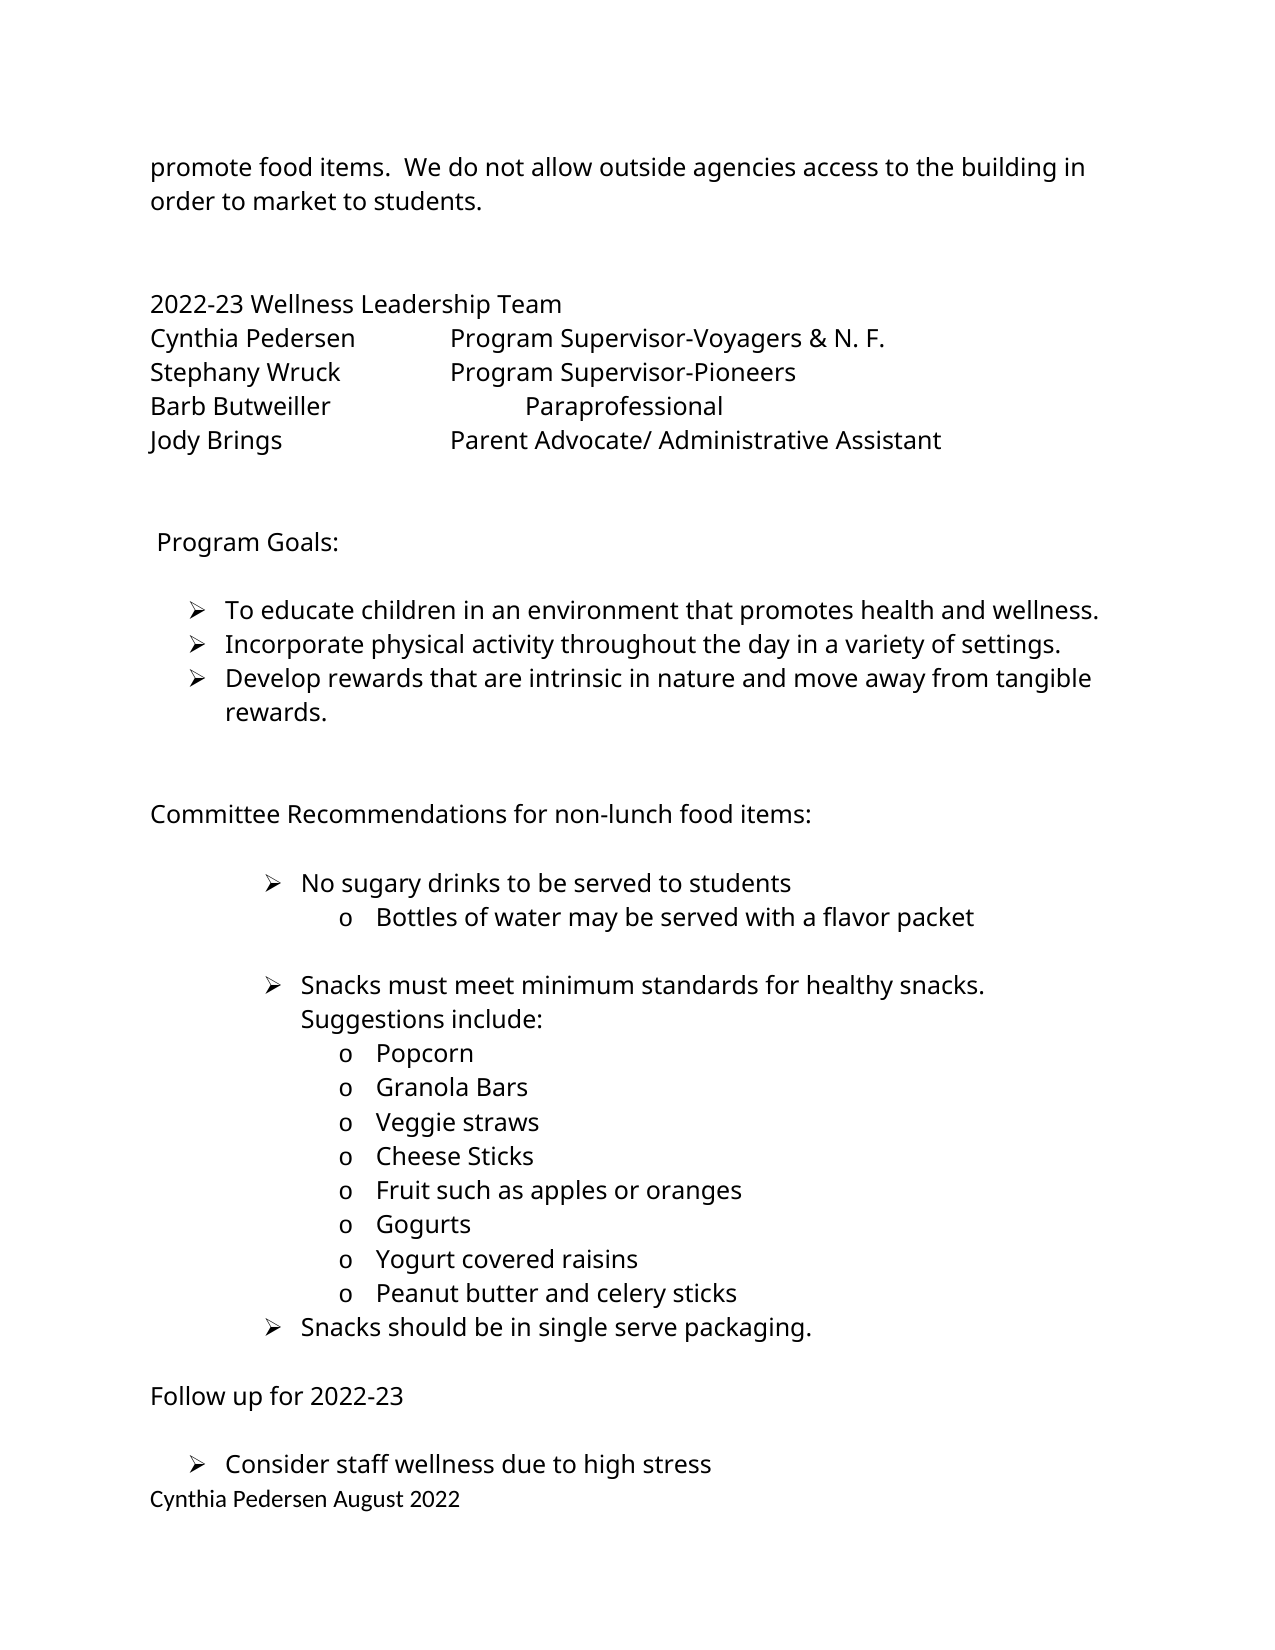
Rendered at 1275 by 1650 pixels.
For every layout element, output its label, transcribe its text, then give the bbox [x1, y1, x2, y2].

list Veggie straws [338, 1104, 1125, 1139]
text 2022-23 Wellness Leadership Team [150, 252, 1125, 320]
list Snacks must meet minimum standards for healthy snacks. Suggestions include: [263, 968, 1125, 1036]
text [150, 150, 1125, 218]
text Committee Recommendations for non-lunch food items: [150, 797, 1125, 831]
list To educate children in an environment that promotes health and wellness. [187, 593, 1125, 627]
list No sugary drinks to be served to students [263, 865, 1125, 899]
text Program Goals: [150, 525, 1125, 559]
list Yogurt covered raisins [338, 1241, 1125, 1276]
list Consider staff wellness due to high stress [187, 1446, 1125, 1480]
text Follow up for 2022-23 [150, 1378, 1125, 1412]
list Peanut butter and celery sticks [338, 1276, 1125, 1310]
text Barb Butweiller Paraprofessional [150, 388, 1125, 422]
list Develop rewards that are intrinsic in nature and move away from tangible rewards. [187, 661, 1125, 729]
list Bottles of water may be served with a flavor packet [338, 899, 1125, 934]
list Granola Bars [338, 1070, 1125, 1104]
list Gogurts [338, 1207, 1125, 1241]
text Stephany Wruck Program Supervisor-Pioneers [150, 354, 1125, 388]
list Incorporate physical activity throughout the day in a variety of settings. [187, 627, 1125, 661]
list Fruit such as apples or oranges [338, 1173, 1125, 1207]
list Cheese Sticks [338, 1139, 1125, 1173]
text Cynthia Pedersen Program Supervisor-Voyagers & N. F. [150, 320, 1125, 354]
list Popcorn [338, 1036, 1125, 1070]
text Jody Brings Parent Advocate/ Administrative Assistant [150, 422, 1125, 457]
list Snacks should be in single serve packaging. [263, 1310, 1125, 1344]
